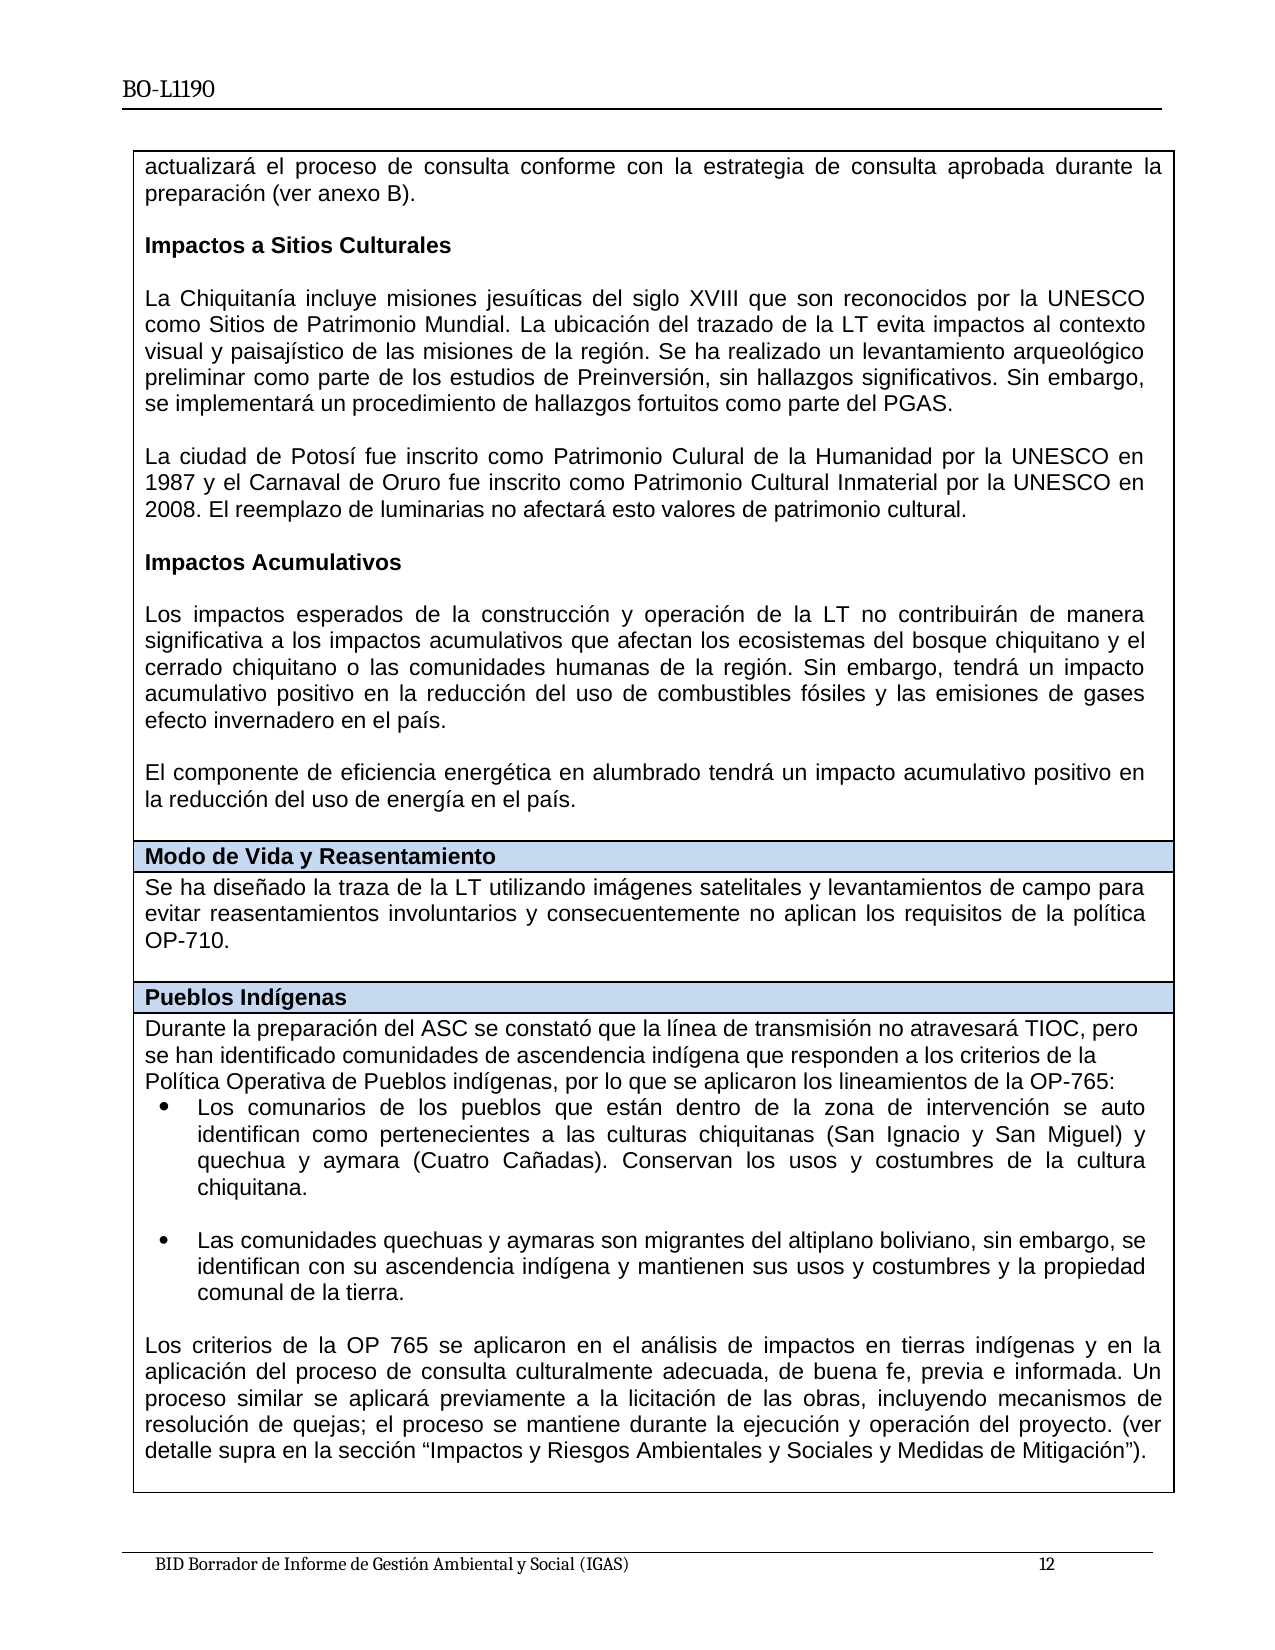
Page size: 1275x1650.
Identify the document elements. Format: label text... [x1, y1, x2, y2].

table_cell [134, 152, 1173, 840]
table_cell Durante la preparación del ASC se constató que la línea de transmisión no atravesará TIOC, pero se han identificado comunidades de ascendencia indígena que responden a los criterios de la Política Operativa de Pueblos indígenas, por lo que se aplicaron los lineamientos de la OP-765: Los comunarios de los pueblos que están dentro de la zona de intervención se auto identifican como pertenecientes a las culturas chiquitanas (San Ignacio y San Miguel) y quechua y aymara (Cuatro Cañadas). Conservan los usos y costumbres de la cultura chiquitana. Las comunidades quechuas y aymaras son migrantes del altiplano boliviano, sin embargo, se identifican con su ascendencia indígena y mantienen sus usos y costumbres y la propiedad comunal de la tierra. Los criterios de la OP 765 se aplicaron en el análisis de impactos en tierras indígenas y en la aplicación del proceso de consulta culturalmente adecuada, de buena fe, previa e informada. Un proceso similar se aplicará previamente a la licitación de las obras, incluyendo mecanismos de resolución de quejas; el proceso se mantiene durante la ejecución y operación del proyecto. (ver detalle supra en la sección “Impactos y Riesgos Ambientales y Sociales y Medidas de Mitigación”). [134, 1014, 1173, 1492]
table_cell Pueblos Indígenas [134, 983, 1173, 1012]
table_cell Modo de Vida y Reasentamiento [134, 842, 1173, 871]
table_cell Se ha diseñado la traza de la LT utilizando imágenes satelitales y levantamientos de campo para evitar reasentamientos involuntarios y consecuentemente no aplican los requisitos de la política OP-710. [134, 873, 1173, 981]
